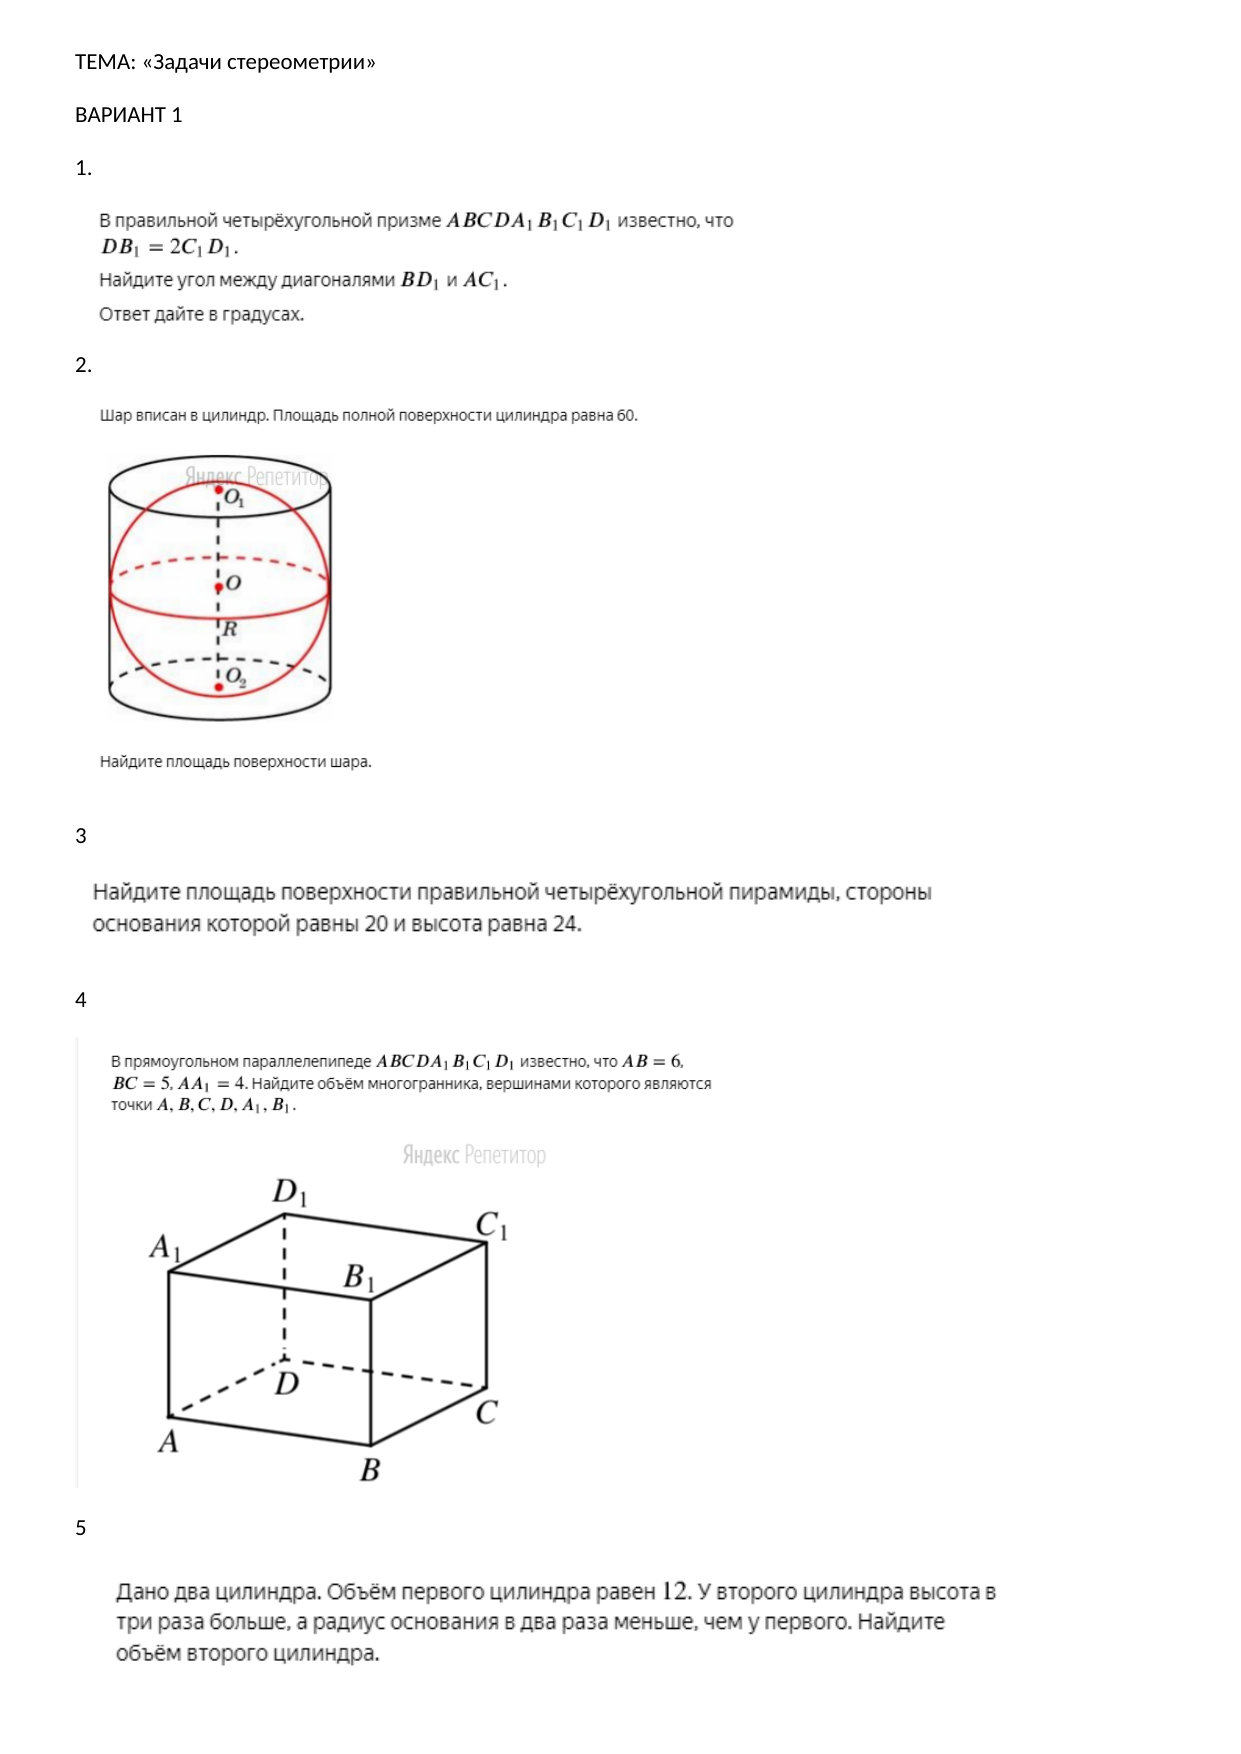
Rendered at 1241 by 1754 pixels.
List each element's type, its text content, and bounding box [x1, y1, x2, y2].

text 1. [75, 153, 1165, 181]
picture [75, 206, 743, 326]
text 2. [75, 351, 1165, 379]
text 3 [75, 821, 1165, 849]
text ТЕМА: «Задачи стереометрии» [75, 47, 1165, 75]
picture [75, 873, 961, 960]
text ВАРИАНТ 1 [75, 100, 1165, 128]
text 4 [75, 985, 1165, 1013]
picture [75, 1037, 725, 1488]
text 5 [75, 1513, 1165, 1541]
picture [75, 1565, 1022, 1694]
picture [75, 403, 665, 796]
